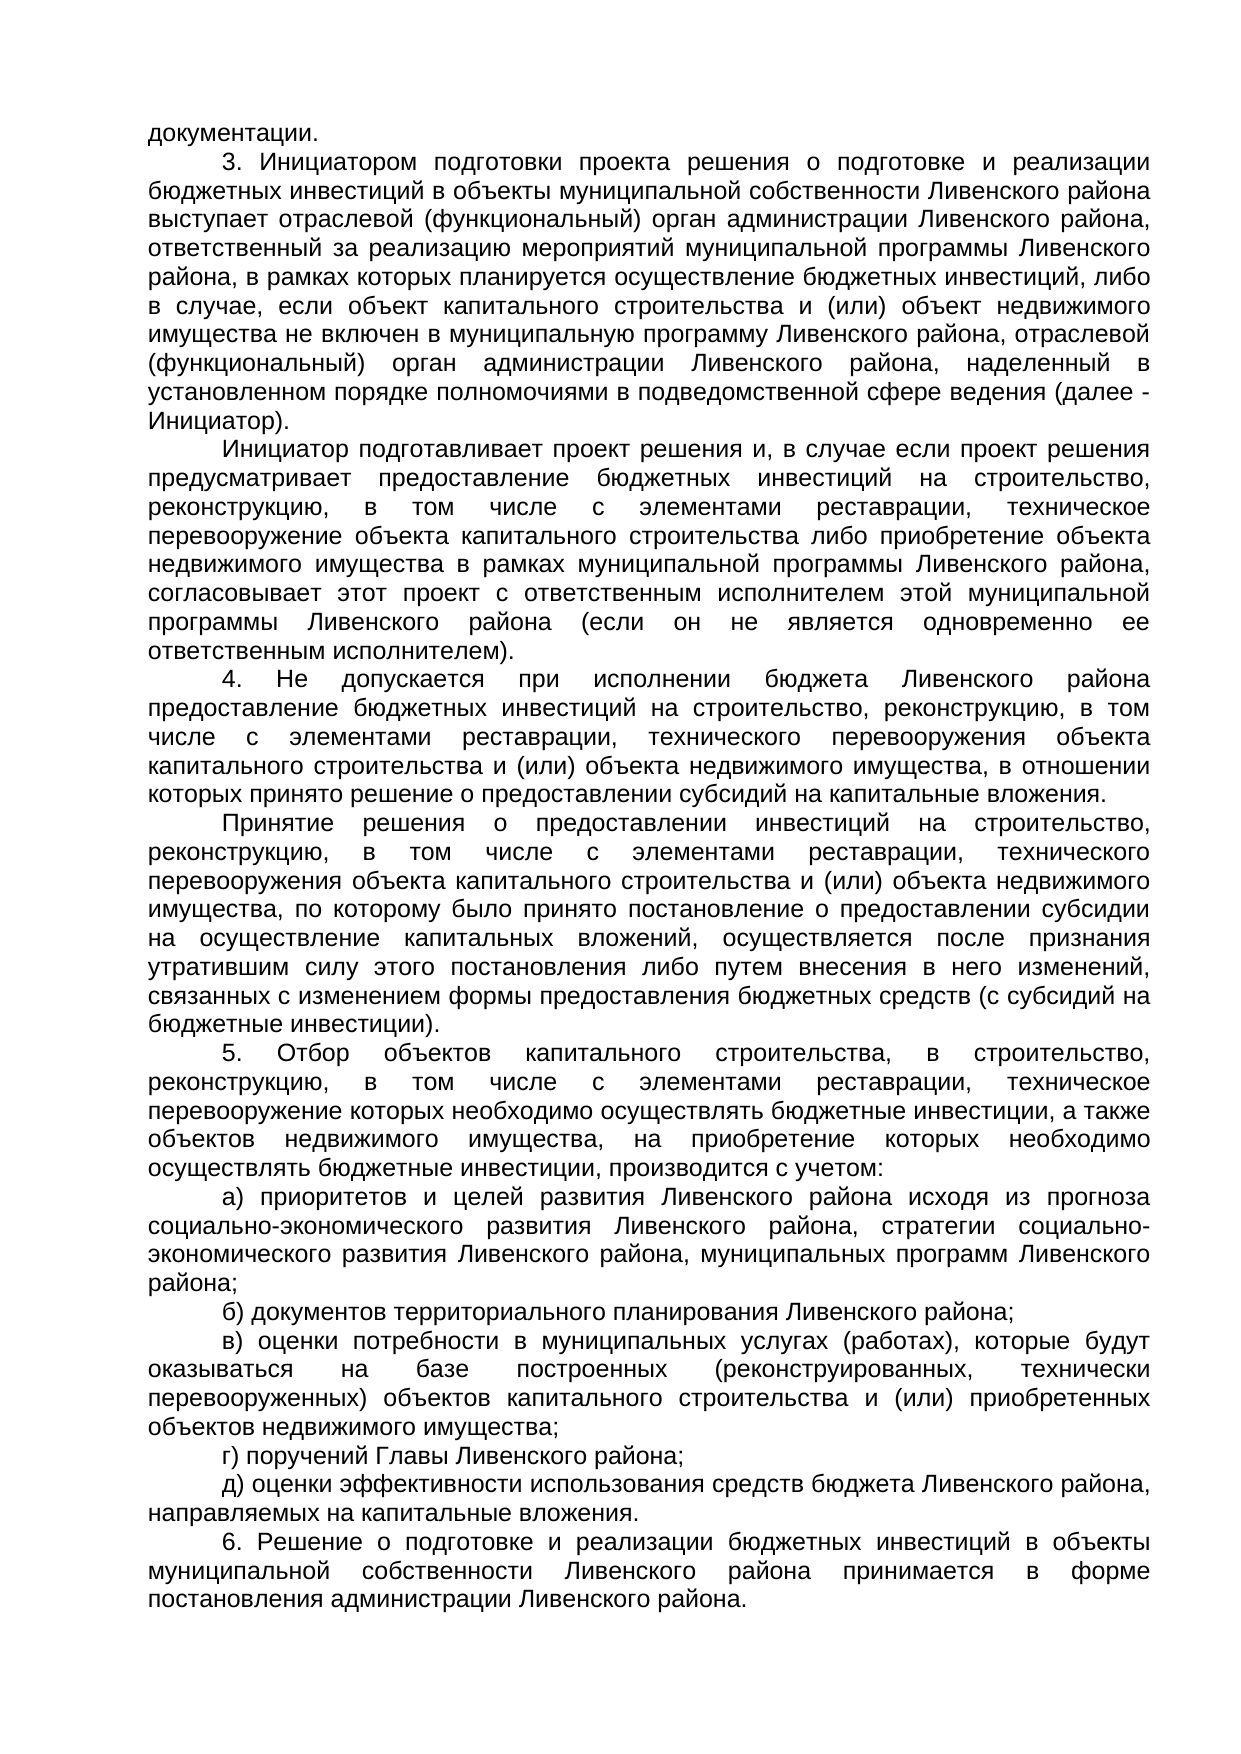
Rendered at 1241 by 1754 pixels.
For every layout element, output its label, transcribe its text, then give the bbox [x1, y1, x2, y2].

text 6. Решение о подготовке и реализации бюджетных инвестиций в объекты муниципальной собственности Ливенского района принимается в форме постановления администрации Ливенского района. [148, 1527, 1152, 1613]
text г) поручений Главы Ливенского района; [148, 1441, 1152, 1469]
text 3. Инициатором подготовки проекта решения о подготовке и реализации бюджетных инвестиций в объекты муниципальной собственности Ливенского района выступает отраслевой (функциональный) орган администрации Ливенского района, ответственный за реализацию мероприятий муниципальной программы Ливенского района, в рамках которых планируется осуществление бюджетных инвестиций, либо в случае, если объект капитального строительства и (или) объект недвижимого имущества не включен в муниципальную программу Ливенского района, отраслевой (функциональный) орган администрации Ливенского района, наделенный в установленном порядке полномочиями в подведомственной сфере ведения (далее - Инициатор). [148, 147, 1152, 434]
text в) оценки потребности в муниципальных услугах (работах), которые будут оказываться на базе построенных (реконструированных, технически перевооруженных) объектов капитального строительства и (или) приобретенных объектов недвижимого имущества; [148, 1326, 1152, 1441]
text а) приоритетов и целей развития Ливенского района исходя из прогноза социально-экономического развития Ливенского района, стратегии социально-экономического развития Ливенского района, муниципальных программ Ливенского района; [148, 1182, 1152, 1297]
text б) документов территориального планирования Ливенского района; [148, 1297, 1152, 1326]
text 5. Отбор объектов капитального строительства, в строительство, реконструкцию, в том числе с элементами реставрации, техническое перевооружение которых необходимо осуществлять бюджетные инвестиции, а также объектов недвижимого имущества, на приобретение которых необходимо осуществлять бюджетные инвестиции, производится с учетом: [148, 1038, 1152, 1182]
text Принятие решения о предоставлении инвестиций на строительство, реконструкцию, в том числе с элементами реставрации, технического перевооружения объекта капитального строительства и (или) объекта недвижимого имущества, по которому было принято постановление о предоставлении субсидии на осуществление капитальных вложений, осуществляется после признания утратившим силу этого постановления либо путем внесения в него изменений, связанных с изменением формы предоставления бюджетных средств (с субсидий на бюджетные инвестиции). [148, 808, 1152, 1038]
text д) оценки эффективности использования средств бюджета Ливенского района, направляемых на капитальные вложения. [148, 1469, 1152, 1527]
text 4. Не допускается при исполнении бюджета Ливенского района предоставление бюджетных инвестиций на строительство, реконструкцию, в том числе с элементами реставрации, технического перевооружения объекта капитального строительства и (или) объекта недвижимого имущества, в отношении которых принято решение о предоставлении субсидий на капитальные вложения. [148, 664, 1152, 808]
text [148, 118, 1152, 147]
text Инициатор подготавливает проект решения и, в случае если проект решения предусматривает предоставление бюджетных инвестиций на строительство, реконструкцию, в том числе с элементами реставрации, техническое перевооружение объекта капитального строительства либо приобретение объекта недвижимого имущества в рамках муниципальной программы Ливенского района, согласовывает этот проект с ответственным исполнителем этой муниципальной программы Ливенского района (если он не является одновременно ее ответственным исполнителем). [148, 434, 1152, 664]
